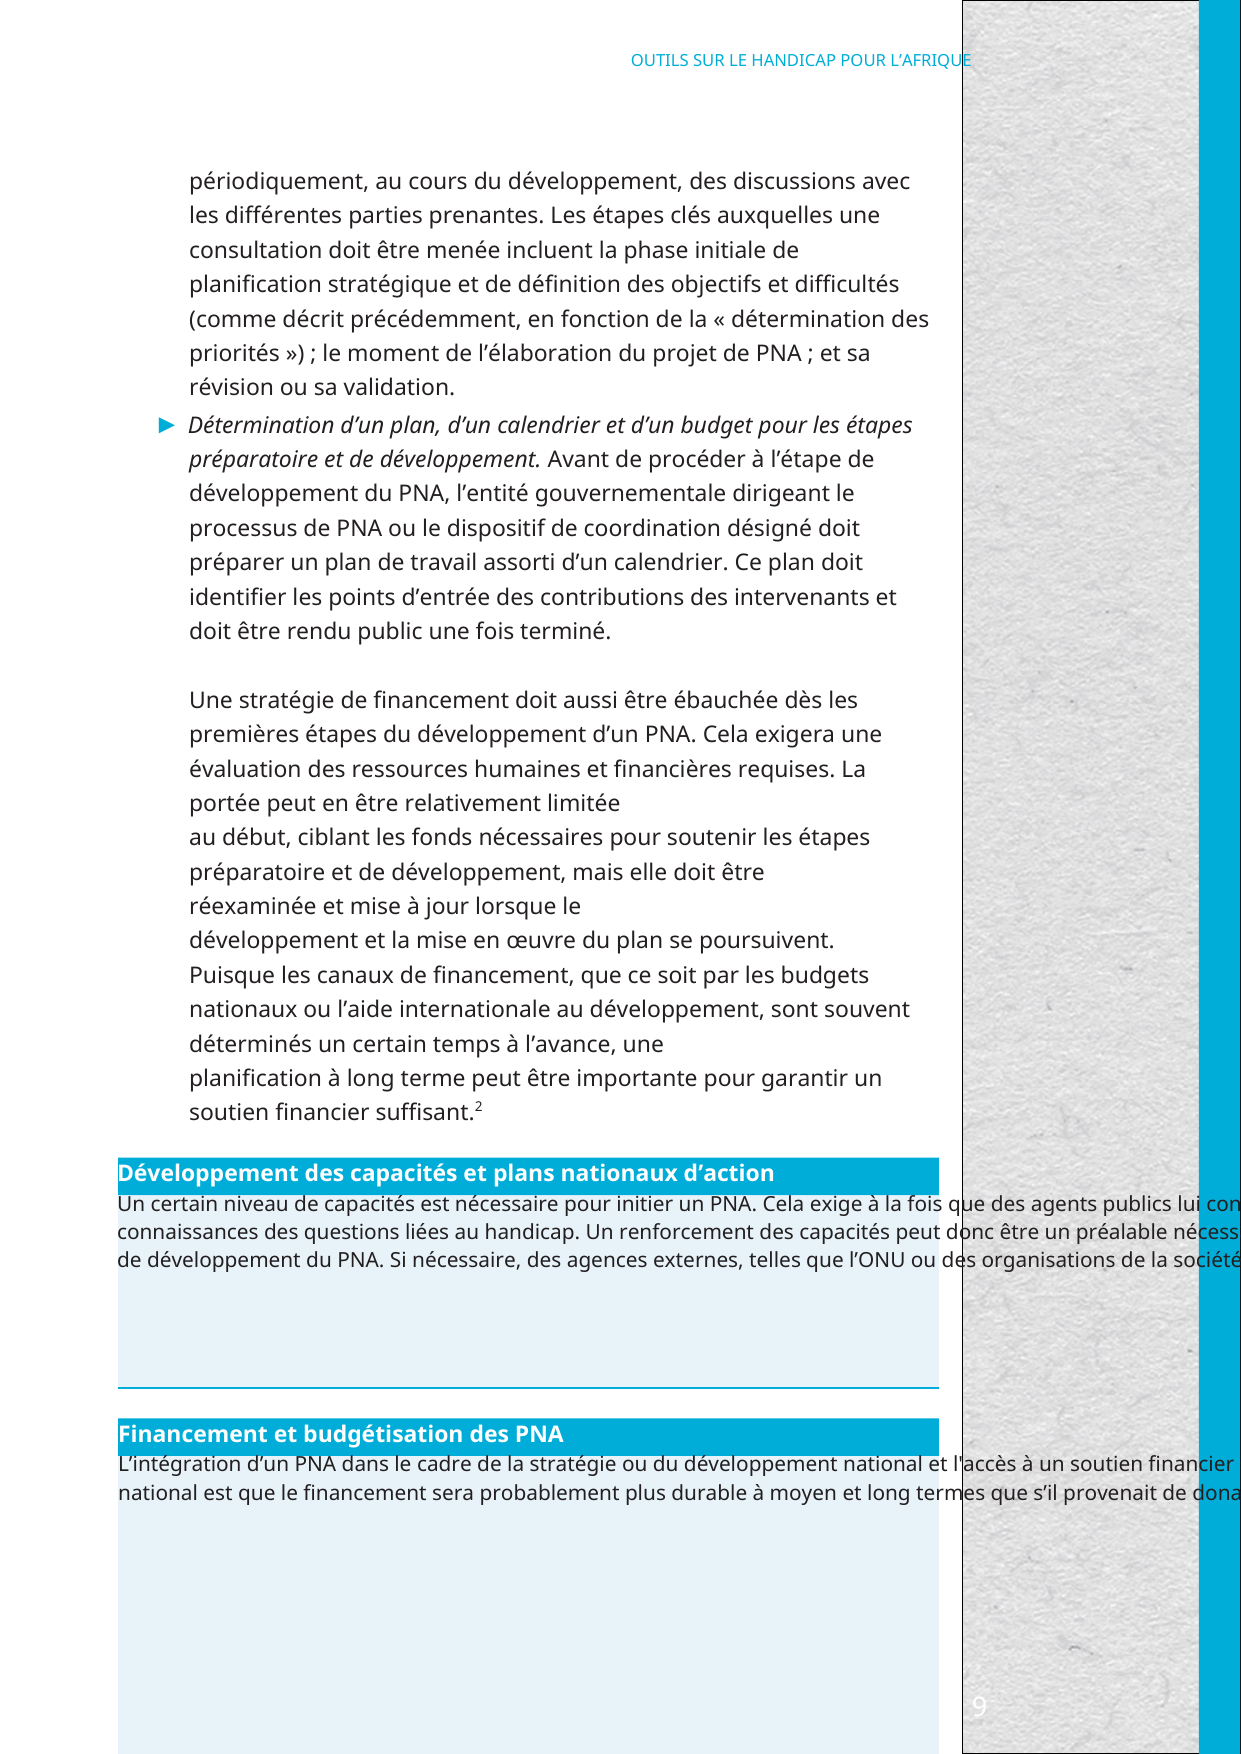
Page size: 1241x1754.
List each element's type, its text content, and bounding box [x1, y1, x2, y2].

text Une stratégie de financement doit aussi être ébauchée dès les premières étapes du développement d’un PNA. Cela exigera une évaluation des ressources humaines et financières requises. La portée peut en être relativement limitée [189, 684, 920, 818]
text planification à long terme peut être importante pour garantir un soutien financier suffisant.2 [189, 1062, 934, 1128]
picture [963, 71, 1199, 1753]
text au début, ciblant les fonds nécessaires pour soutenir les étapes préparatoire et de développement, mais elle doit être réexaminée et mise à jour lorsque le [189, 821, 896, 921]
text périodiquement, au cours du développement, des discussions avec les différentes parties prenantes. Les étapes clés auxquelles une consultation doit être menée incluent la phase initiale de planification stratégique et de définition des objectifs et difficultés (comme décrit précédemment, en fonction de la « détermination des priorités ») ; le moment de l’élaboration du projet de PNA ; et sa révision ou sa validation. [189, 165, 936, 402]
picture [963, 1229, 968, 1238]
text développement et la mise en œuvre du plan se poursuivent. Puisque les canaux de financement, que ce soit par les budgets nationaux ou l’aide internationale au développement, sont souvent déterminés un certain temps à l’avance, une [189, 924, 920, 1059]
picture [788, 54, 793, 64]
text ► Détermination d’un plan, d’un calendrier et d’un budget pour les étapes préparatoire et de développement. Avant de procéder à l’étape de développement du PNA, l’entité gouvernementale dirigeant le processus de PNA ou le dispositif de coordination désigné doit préparer un plan de travail assorti d’un calendrier. Ce plan doit identifier les points d’entrée des contributions des intervenants et doit être rendu public une fois terminé. [153, 408, 941, 646]
picture [963, 1, 1198, 48]
text OUTILS SUR LE HANDICAP POUR L’AFRIQUE [631, 48, 1240, 71]
